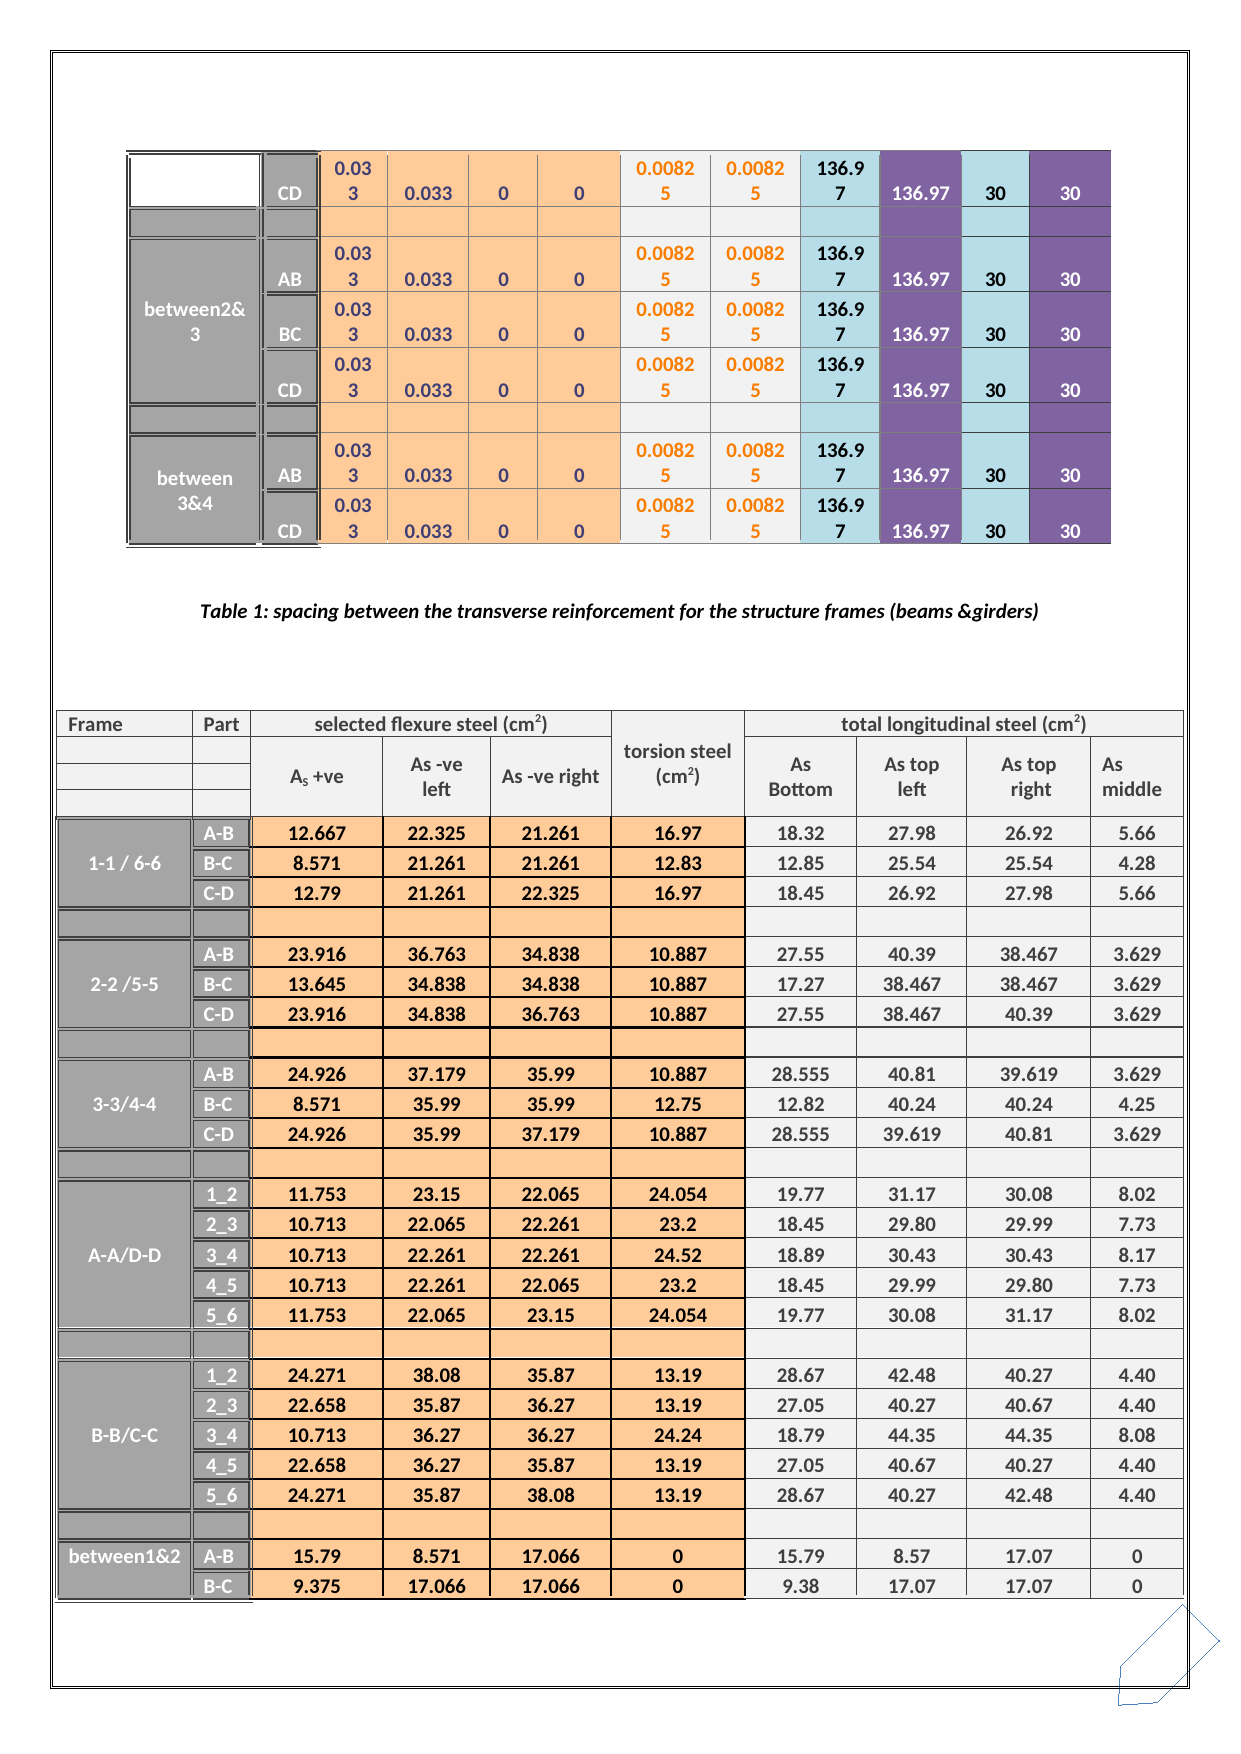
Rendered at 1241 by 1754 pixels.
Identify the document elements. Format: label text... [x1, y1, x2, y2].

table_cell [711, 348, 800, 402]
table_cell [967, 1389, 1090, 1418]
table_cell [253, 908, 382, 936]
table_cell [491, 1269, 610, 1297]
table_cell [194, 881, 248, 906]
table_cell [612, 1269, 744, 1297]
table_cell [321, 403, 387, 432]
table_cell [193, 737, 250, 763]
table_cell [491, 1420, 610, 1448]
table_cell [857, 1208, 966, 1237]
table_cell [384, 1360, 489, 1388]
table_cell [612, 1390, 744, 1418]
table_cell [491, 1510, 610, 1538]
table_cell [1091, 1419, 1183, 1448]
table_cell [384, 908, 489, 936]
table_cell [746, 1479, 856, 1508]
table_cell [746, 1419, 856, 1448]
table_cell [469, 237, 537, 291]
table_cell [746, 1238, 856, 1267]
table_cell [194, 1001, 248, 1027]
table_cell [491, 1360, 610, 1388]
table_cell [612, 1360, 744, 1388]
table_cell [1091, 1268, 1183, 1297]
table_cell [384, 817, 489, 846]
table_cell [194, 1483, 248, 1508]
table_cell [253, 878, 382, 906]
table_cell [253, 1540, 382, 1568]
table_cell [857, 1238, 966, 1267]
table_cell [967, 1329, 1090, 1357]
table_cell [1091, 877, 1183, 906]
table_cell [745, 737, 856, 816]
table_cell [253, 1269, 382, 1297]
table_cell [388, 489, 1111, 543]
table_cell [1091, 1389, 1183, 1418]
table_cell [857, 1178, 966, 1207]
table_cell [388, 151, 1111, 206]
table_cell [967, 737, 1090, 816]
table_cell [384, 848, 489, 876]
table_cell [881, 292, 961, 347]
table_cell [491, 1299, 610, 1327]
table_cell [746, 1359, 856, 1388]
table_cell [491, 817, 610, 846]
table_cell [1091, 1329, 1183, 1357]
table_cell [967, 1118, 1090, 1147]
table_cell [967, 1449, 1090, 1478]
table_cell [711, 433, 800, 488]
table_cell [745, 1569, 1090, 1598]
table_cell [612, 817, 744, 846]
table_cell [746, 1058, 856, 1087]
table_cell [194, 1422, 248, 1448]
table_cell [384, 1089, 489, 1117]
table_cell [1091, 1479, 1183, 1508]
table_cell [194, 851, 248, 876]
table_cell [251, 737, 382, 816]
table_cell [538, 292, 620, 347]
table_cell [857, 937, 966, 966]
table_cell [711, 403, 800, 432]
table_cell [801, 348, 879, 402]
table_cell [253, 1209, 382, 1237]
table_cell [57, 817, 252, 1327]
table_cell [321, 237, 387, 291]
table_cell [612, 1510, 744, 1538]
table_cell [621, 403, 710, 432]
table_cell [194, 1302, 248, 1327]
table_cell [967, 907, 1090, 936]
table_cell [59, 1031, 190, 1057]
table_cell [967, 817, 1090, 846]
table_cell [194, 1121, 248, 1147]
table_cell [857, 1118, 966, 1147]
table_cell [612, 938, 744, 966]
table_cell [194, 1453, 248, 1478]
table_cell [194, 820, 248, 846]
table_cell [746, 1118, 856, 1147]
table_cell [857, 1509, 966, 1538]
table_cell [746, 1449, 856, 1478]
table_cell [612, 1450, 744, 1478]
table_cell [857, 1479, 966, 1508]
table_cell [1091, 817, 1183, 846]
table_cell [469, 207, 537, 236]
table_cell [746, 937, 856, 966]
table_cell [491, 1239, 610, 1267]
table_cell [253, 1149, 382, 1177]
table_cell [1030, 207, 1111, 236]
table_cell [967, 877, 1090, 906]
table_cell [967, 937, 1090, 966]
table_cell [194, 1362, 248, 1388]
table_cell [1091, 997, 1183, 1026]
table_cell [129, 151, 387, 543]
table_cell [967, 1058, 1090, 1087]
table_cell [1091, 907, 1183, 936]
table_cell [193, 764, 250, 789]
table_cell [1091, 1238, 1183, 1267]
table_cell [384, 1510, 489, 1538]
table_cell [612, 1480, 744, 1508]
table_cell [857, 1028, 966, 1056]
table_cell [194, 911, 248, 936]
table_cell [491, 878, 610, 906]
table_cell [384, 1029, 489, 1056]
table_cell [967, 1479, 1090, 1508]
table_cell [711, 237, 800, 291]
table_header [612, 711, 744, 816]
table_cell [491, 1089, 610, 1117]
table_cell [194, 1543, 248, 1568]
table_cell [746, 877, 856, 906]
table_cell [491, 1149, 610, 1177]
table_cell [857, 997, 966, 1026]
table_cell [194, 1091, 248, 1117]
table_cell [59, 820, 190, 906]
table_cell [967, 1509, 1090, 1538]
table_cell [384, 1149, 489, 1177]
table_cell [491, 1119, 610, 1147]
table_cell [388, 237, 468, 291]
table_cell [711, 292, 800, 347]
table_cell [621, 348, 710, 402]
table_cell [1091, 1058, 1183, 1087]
text Table 1: spacing between the transverse reinforcement for the structure frames (beams &girders) [187, 598, 1053, 623]
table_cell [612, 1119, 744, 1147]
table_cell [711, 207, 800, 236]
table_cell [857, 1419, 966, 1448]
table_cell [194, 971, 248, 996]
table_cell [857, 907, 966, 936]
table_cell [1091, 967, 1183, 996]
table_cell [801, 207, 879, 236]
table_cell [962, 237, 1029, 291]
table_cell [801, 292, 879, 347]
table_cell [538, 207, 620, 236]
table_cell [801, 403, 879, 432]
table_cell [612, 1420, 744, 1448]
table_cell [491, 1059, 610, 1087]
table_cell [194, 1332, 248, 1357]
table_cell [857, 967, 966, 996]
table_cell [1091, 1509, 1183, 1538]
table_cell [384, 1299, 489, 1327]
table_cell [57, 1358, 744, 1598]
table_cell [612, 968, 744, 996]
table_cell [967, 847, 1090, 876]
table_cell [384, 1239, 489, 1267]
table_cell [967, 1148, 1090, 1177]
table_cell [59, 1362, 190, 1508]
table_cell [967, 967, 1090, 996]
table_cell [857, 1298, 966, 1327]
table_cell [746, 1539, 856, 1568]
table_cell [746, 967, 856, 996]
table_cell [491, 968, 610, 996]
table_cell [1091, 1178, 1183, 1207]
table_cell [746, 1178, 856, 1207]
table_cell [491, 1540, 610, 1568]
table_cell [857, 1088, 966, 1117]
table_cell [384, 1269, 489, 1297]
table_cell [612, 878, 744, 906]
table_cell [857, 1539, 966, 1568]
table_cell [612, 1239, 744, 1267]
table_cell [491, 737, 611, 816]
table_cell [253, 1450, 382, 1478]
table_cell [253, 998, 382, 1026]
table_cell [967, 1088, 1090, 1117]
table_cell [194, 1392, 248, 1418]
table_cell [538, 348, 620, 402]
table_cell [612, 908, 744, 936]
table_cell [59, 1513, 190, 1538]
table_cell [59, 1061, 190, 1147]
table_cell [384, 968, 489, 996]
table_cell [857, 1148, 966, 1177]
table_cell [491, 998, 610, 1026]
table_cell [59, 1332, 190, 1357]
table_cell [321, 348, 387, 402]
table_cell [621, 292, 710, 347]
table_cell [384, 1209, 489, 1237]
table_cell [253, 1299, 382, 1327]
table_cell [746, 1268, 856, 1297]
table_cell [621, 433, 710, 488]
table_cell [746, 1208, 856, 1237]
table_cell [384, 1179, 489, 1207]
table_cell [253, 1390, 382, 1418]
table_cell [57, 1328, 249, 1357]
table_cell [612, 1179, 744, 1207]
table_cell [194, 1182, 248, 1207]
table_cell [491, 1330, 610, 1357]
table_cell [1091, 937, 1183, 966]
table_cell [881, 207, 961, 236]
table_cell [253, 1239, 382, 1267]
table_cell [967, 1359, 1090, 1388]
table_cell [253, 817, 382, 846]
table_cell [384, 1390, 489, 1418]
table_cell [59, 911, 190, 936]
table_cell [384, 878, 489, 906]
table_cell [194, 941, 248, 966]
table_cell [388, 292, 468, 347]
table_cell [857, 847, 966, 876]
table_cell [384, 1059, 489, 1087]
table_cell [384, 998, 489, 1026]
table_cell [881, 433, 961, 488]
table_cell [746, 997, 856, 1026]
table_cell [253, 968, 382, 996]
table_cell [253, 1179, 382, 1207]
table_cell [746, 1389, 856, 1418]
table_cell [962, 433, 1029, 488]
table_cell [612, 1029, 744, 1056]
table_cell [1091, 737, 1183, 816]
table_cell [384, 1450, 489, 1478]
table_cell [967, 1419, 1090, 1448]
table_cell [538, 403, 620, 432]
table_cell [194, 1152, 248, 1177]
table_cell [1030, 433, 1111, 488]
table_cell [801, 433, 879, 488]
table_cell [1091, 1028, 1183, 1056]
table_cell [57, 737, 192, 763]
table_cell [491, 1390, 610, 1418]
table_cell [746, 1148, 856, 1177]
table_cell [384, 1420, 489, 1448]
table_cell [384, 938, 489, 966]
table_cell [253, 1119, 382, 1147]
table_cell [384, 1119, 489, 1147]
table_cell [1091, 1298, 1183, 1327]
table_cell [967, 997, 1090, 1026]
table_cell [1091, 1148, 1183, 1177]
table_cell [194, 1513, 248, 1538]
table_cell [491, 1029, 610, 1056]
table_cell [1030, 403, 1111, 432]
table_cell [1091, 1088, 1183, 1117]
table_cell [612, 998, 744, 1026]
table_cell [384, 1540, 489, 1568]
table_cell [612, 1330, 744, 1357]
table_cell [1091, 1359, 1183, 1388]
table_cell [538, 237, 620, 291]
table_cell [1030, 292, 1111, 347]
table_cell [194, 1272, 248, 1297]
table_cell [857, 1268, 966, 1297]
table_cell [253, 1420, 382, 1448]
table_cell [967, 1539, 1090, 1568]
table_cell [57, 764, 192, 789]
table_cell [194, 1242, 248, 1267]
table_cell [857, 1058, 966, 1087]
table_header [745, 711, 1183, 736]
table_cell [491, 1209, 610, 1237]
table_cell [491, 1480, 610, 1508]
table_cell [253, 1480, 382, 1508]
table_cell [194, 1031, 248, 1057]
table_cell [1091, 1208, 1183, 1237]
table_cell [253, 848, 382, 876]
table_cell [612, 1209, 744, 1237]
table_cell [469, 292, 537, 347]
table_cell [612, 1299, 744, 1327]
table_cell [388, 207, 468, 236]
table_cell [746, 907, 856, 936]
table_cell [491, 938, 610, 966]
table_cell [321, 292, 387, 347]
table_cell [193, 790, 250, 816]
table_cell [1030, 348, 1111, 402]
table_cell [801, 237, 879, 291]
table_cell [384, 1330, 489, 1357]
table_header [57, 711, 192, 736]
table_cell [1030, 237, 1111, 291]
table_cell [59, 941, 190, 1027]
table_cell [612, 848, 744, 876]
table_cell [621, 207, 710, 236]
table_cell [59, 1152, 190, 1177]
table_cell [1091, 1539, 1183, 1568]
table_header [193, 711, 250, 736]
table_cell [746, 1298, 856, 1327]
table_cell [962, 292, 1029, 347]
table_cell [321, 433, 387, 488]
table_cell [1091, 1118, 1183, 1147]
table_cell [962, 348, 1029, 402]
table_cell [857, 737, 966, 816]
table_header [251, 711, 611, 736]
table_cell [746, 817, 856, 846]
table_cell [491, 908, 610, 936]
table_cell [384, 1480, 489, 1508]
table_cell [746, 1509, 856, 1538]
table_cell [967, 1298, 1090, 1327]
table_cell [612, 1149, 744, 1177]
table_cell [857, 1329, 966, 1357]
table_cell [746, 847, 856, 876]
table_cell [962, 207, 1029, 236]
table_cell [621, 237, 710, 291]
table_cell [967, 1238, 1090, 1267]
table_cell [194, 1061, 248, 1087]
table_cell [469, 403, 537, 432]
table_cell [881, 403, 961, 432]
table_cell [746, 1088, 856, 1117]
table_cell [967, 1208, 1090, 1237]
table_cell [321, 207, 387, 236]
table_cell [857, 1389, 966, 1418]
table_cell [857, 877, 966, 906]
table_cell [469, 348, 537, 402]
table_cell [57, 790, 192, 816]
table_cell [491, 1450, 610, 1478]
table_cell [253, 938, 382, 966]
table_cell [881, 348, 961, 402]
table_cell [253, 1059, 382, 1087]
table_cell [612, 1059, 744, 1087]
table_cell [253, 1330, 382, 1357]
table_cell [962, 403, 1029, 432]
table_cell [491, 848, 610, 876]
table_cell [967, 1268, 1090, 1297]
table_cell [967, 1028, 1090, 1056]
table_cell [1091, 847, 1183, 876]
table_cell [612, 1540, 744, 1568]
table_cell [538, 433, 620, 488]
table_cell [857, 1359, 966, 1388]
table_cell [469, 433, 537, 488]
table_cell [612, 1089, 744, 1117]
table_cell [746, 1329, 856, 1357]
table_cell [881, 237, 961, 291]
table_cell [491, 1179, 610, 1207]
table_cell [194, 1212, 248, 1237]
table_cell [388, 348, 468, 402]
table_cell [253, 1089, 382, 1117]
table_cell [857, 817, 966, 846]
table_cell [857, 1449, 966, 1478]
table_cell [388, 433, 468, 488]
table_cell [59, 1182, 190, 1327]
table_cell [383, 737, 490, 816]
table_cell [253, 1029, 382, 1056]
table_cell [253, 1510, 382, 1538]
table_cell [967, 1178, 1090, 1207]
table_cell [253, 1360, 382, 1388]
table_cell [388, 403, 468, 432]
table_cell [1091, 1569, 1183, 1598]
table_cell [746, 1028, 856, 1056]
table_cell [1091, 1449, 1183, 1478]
